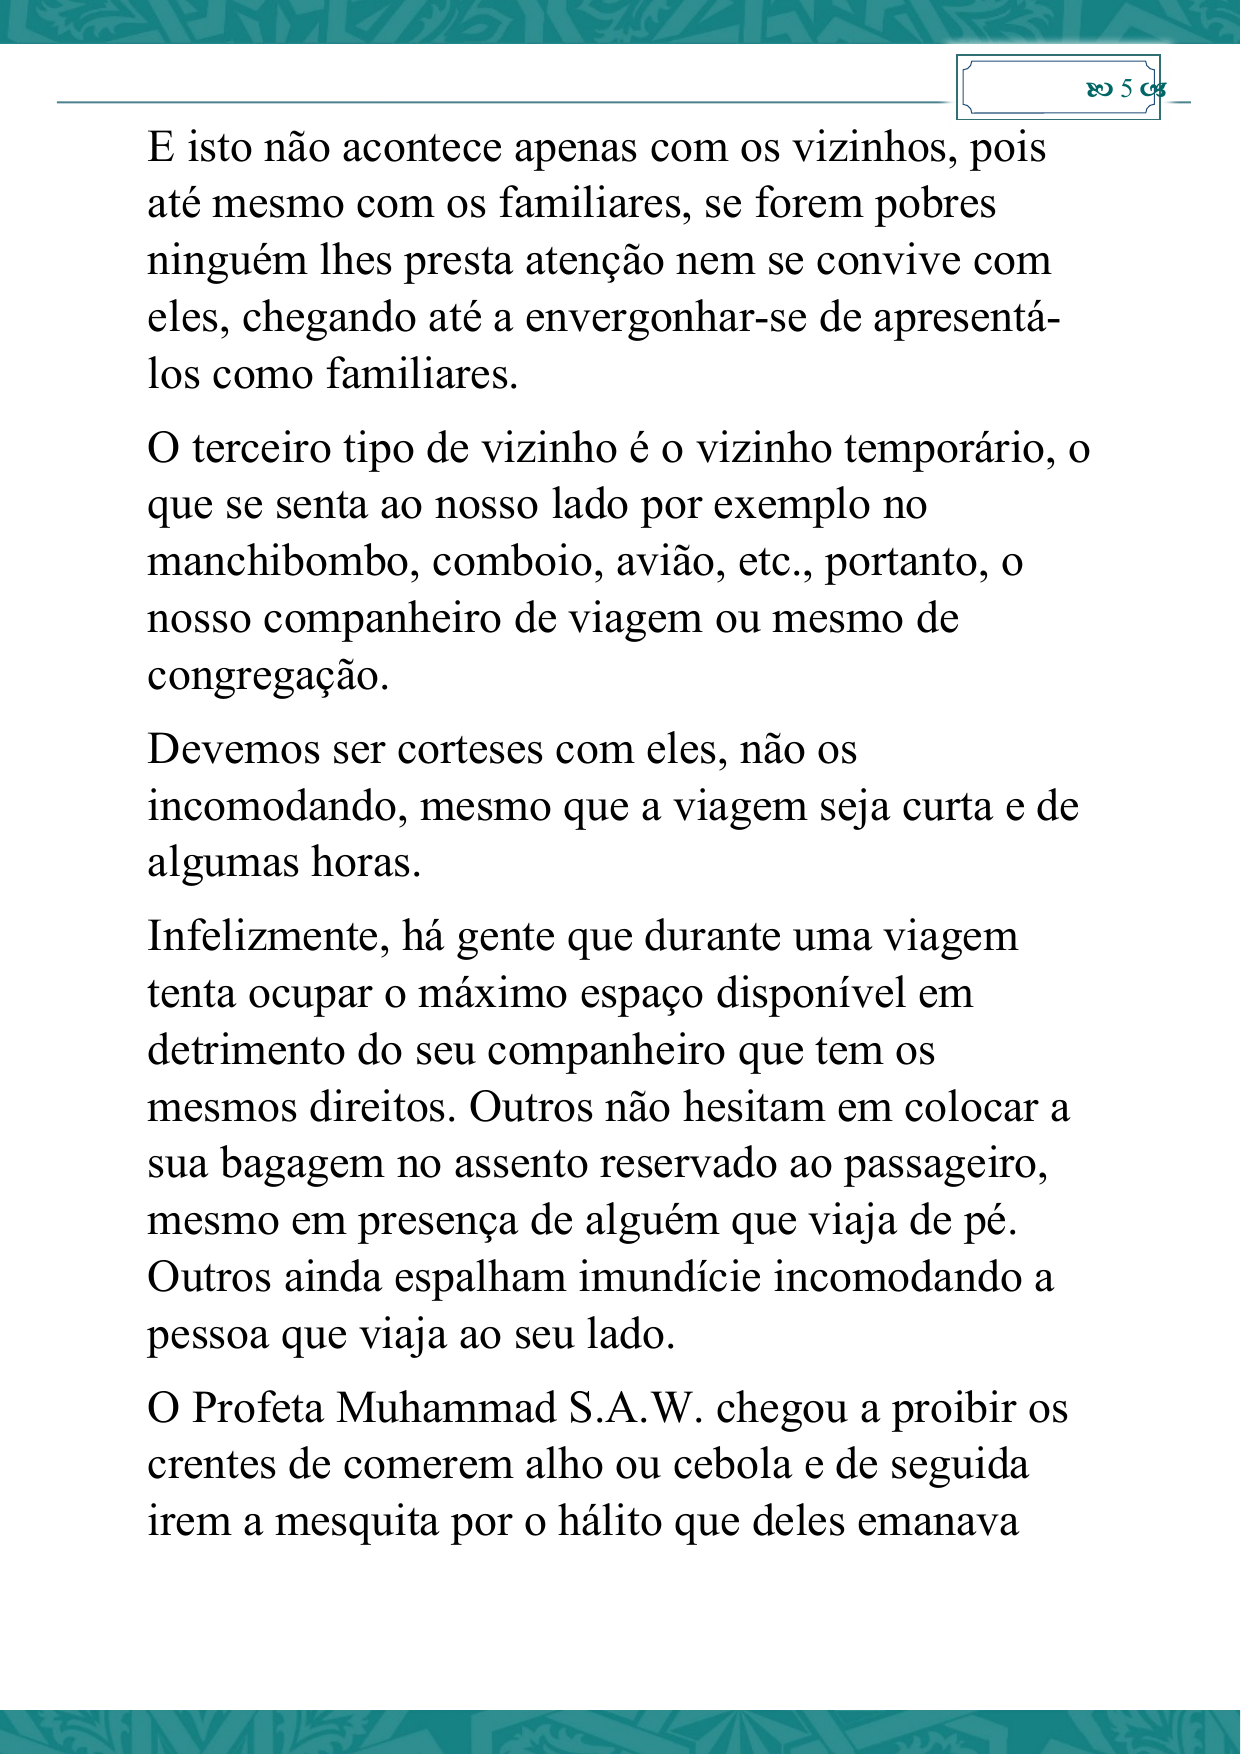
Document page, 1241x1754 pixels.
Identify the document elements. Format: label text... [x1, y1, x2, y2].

picture [0, 0, 1240, 44]
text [148, 118, 1092, 398]
picture [0, 1710, 1241, 1754]
text Devemos ser corteses com eles, não os incomodando, mesmo que a viagem seja curta e de algumas horas. [148, 720, 1092, 887]
text Infelizmente, há gente que durante uma viagem tenta ocupar o máximo espaço disponível em detrimento do seu companheiro que tem os mesmos direitos. Outros não hesitam em colocar a sua bagagem no assento reservado ao passageiro, mesmo em presença de alguém que viaja de pé. Outros ainda espalham imundície incomodando a pessoa que viaja ao seu lado. [148, 907, 1092, 1358]
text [148, 1379, 1092, 1546]
text O terceiro tipo de vizinho é o vizinho temporário, o que se senta ao nosso lado por exemplo no manchibombo, comboio, avião, etc., portanto, o nosso companheiro de viagem ou mesmo de congregação. [148, 419, 1092, 699]
